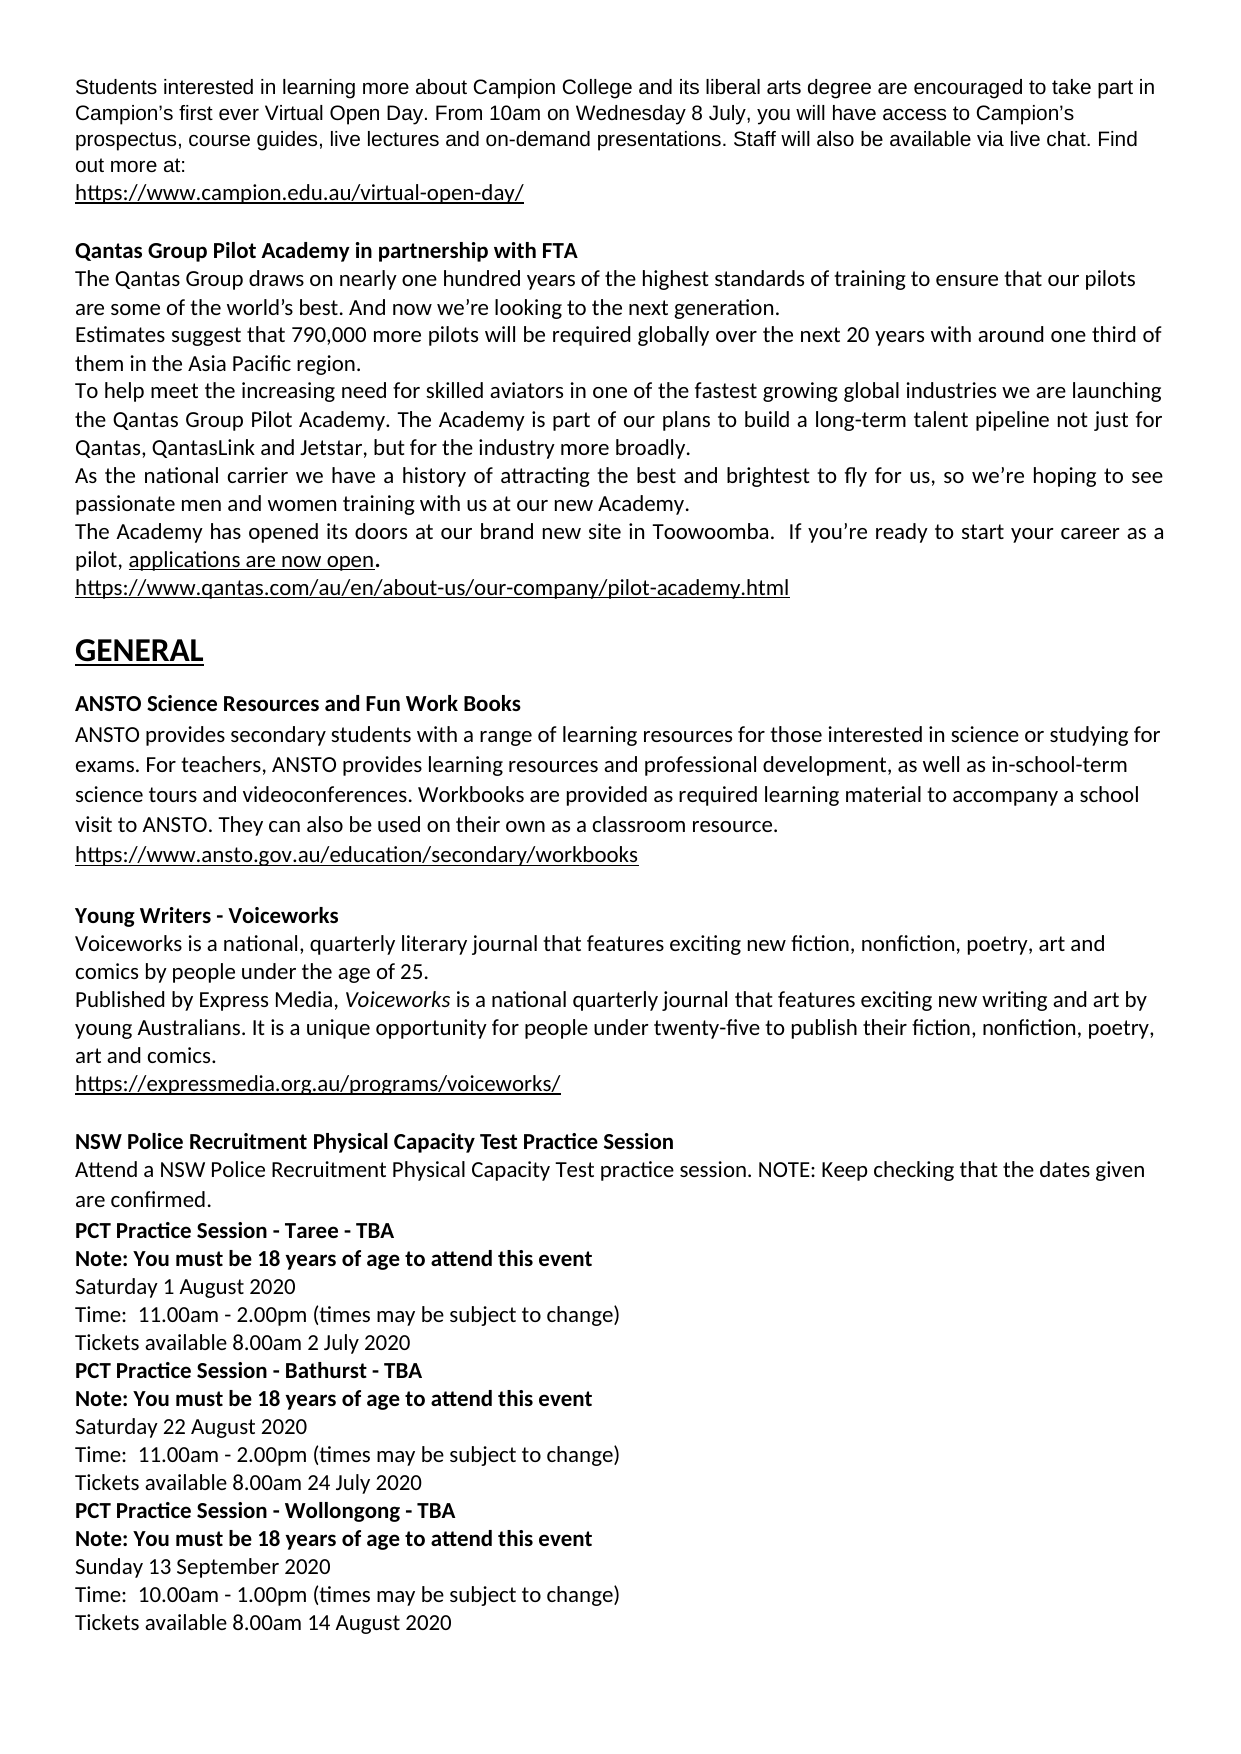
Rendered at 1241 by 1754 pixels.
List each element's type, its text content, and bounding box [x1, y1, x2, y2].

text ANSTO Science Resources and Fun Work Books [75, 689, 1165, 717]
text Young Writers - Voiceworks [75, 901, 1165, 929]
text Published by Express Media, Voiceworks is a national quarterly journal that features exciting new writing and art by young Australians. It is a unique opportunity for people under twenty-five to publish their fiction, nonfiction, poetry, art and comics. [75, 985, 1165, 1069]
text Voiceworks is a national, quarterly literary journal that features exciting new fiction, nonfiction, poetry, art and comics by people under the age of 25. [75, 929, 1165, 985]
text Qantas Group Pilot Academy in partnership with FTA [75, 237, 1165, 264]
text As the national carrier we have a history of attracting the best and brightest to fly for us, so we’re hoping to see passionate men and women training with us at our new Academy. [75, 461, 1165, 517]
text https://www.qantas.com/au/en/about-us/our-company/pilot-academy.html [75, 573, 1165, 601]
text https://expressmedia.org.au/programs/voiceworks/ [75, 1069, 1165, 1097]
text ANSTO provides secondary students with a range of learning resources for those interested in science or studying for exams. For teachers, ANSTO provides learning resources and professional development, as well as in-school-term science tours and videoconferences. Workbooks are provided as required learning material to accompany a school visit to ANSTO. They can also be used on their own as a classroom resource. [75, 720, 1165, 838]
text NSW Police Recruitment Physical Capacity Test Practice Session [75, 1127, 1165, 1155]
text The Academy has opened its doors at our brand new site in Toowoomba. If you’re ready to start your career as a pilot, applications are now open. [75, 517, 1165, 573]
text PCT Practice Session - Bathurst - TBA Note: You must be 18 years of age to attend this event Saturday 22 August 2020 Time: 11.00am - 2.00pm (times may be subject to change) Tickets available 8.00am 24 July 2020 [75, 1356, 1165, 1496]
text The Qantas Group draws on nearly one hundred years of the highest standards of training to ensure that our pilots are some of the world’s best. And now we’re looking to the next generation. [75, 264, 1165, 321]
text https://www.ansto.gov.au/education/secondary/workbooks [75, 841, 1165, 868]
text Students interested in learning more about Campion College and its liberal arts degree are encouraged to take part in Campion’s first ever Virtual Open Day. From 10am on Wednesday 8 July, you will have access to Campion’s prospectus, course guides, live lectures and on-demand presentations. Staff will also be available via live chat. Find out more at: [75, 75, 1165, 176]
text PCT Practice Session - Taree - TBA Note: You must be 18 years of age to attend this event Saturday 1 August 2020 Time: 11.00am - 2.00pm (times may be subject to change) Tickets available 8.00am 2 July 2020 [75, 1216, 1165, 1356]
text GENERAL [75, 629, 1165, 669]
text To help meet the increasing need for skilled aviators in one of the fastest growing global industries we are launching the Qantas Group Pilot Academy. The Academy is part of our plans to build a long-term talent pipeline not just for Qantas, QantasLink and Jetstar, but for the industry more broadly. [75, 377, 1165, 461]
text PCT Practice Session - Wollongong - TBA Note: You must be 18 years of age to attend this event Sunday 13 September 2020 Time: 10.00am - 1.00pm (times may be subject to change) Tickets available 8.00am 14 August 2020 [75, 1496, 1165, 1636]
subtitle Attend a NSW Police Recruitment Physical Capacity Test practice session. NOTE: Keep checking that the dates given are confirmed. [75, 1155, 1165, 1213]
text https://www.campion.edu.au/virtual-open-day/ [75, 178, 1165, 206]
text Estimates suggest that 790,000 more pilots will be required globally over the next 20 years with around one third of them in the Asia Pacific region. [75, 321, 1165, 377]
